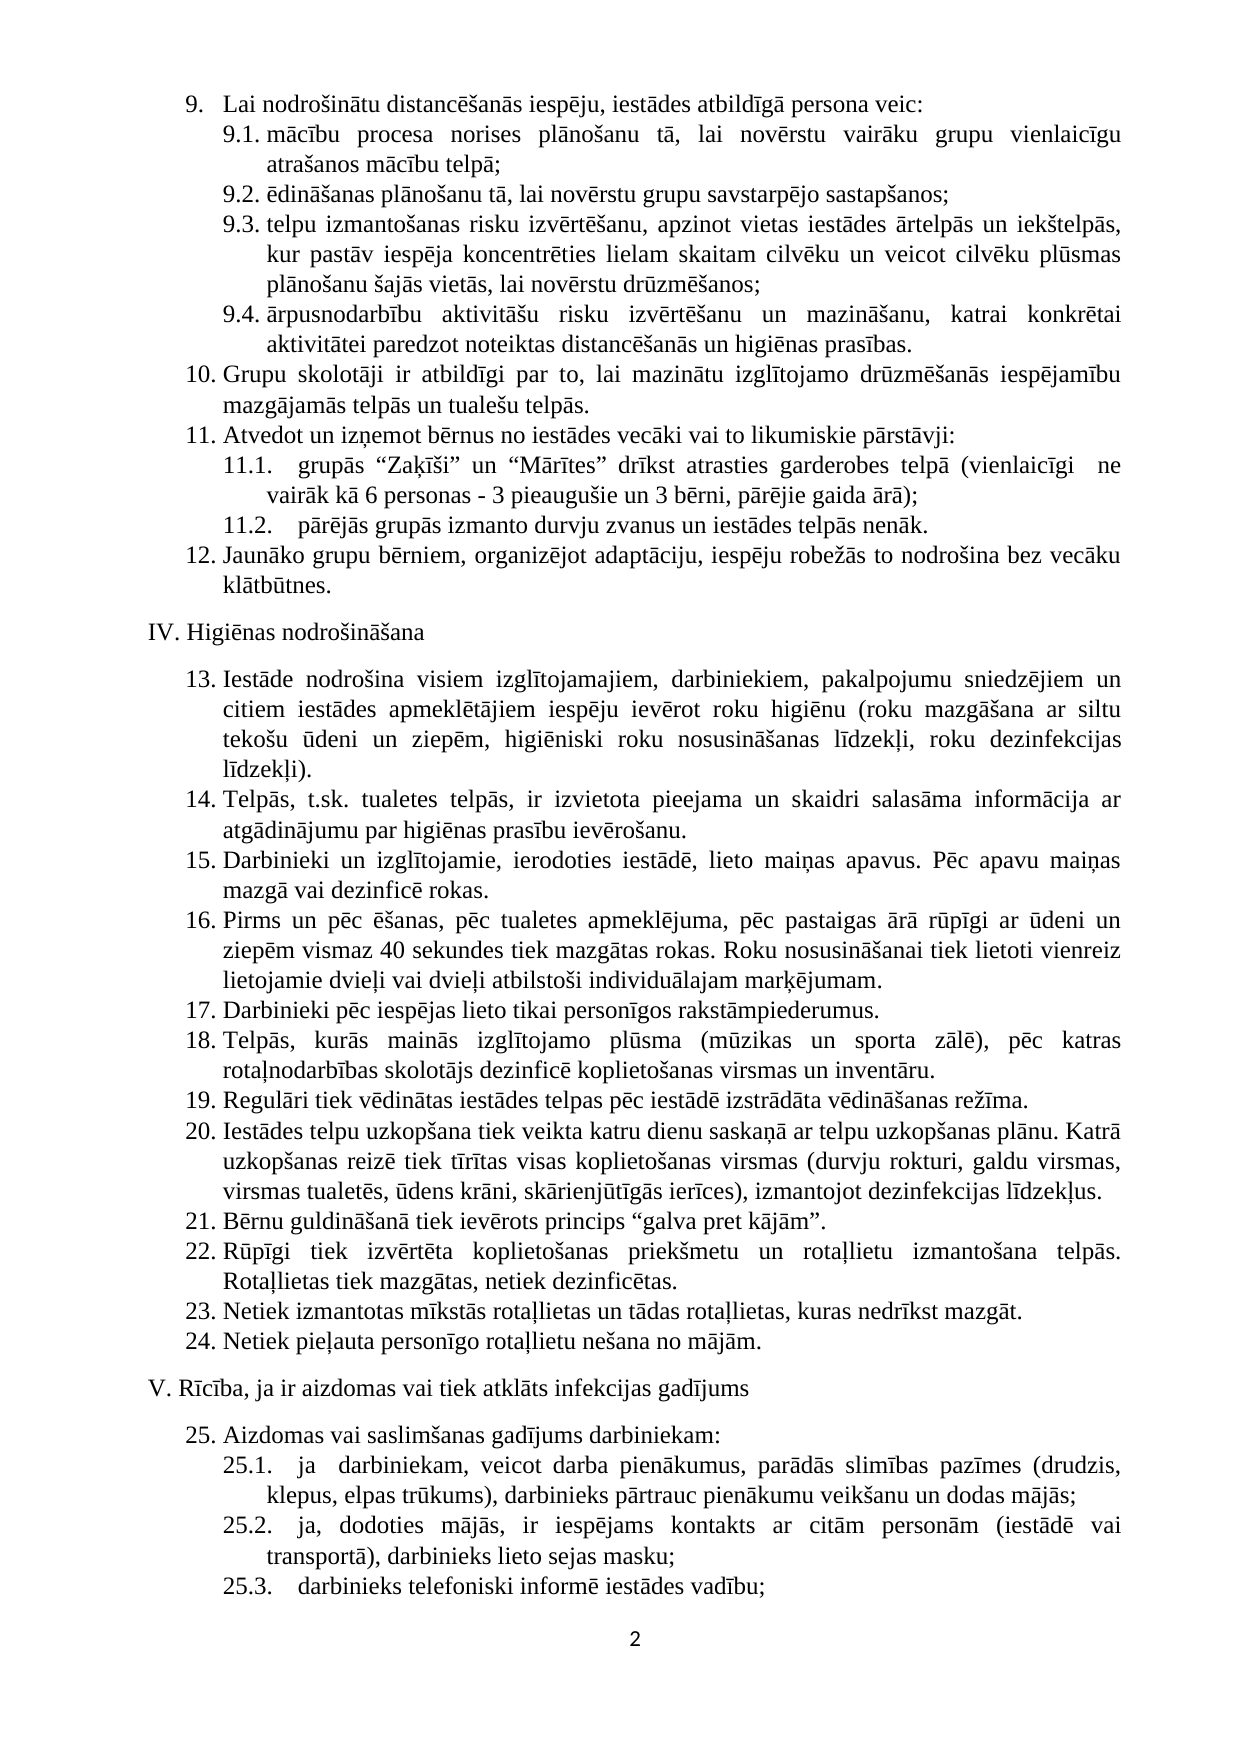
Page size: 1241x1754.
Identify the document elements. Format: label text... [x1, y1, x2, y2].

list Telpās, t.sk. tualetes telpās, ir izvietota pieejama un skaidri salasāma informācija ar atgādinājumu par higiēnas prasību ievērošanu. [185, 784, 1122, 843]
list Iestāde nodrošina visiem izglītojamajiem, darbiniekiem, pakalpojumu sniedzējiem un citiem iestādes apmeklētājiem iespēju ievērot roku higiēnu (roku mazgāšana ar siltu tekošu ūdeni un ziepēm, higiēniski roku nosusināšanas līdzekļi, roku dezinfekcijas līdzekļi). [185, 664, 1122, 783]
text IV. Higiēnas nodrošināšana [148, 617, 1122, 646]
list Jaunāko grupu bērniem, organizējot adaptāciju, iespēju robežās to nodrošina bez vecāku klātbūtnes. [185, 540, 1122, 599]
list telpu izmantošanas risku izvērtēšanu, apzinot vietas iestādes ārtelpās un iekštelpās, kur pastāv iespēja koncentrēties lielam skaitam cilvēku un veicot cilvēku plūsmas plānošanu šajās vietās, lai novērstu drūzmēšanos; [223, 209, 1122, 298]
list Iestādes telpu uzkopšana tiek veikta katru dienu saskaņā ar telpu uzkopšanas plānu. Katrā uzkopšanas reizē tiek tīrītas visas koplietošanas virsmas (durvju rokturi, galdu virsmas, virsmas tualetēs, ūdens krāni, skārienjūtīgās ierīces), izmantojot dezinfekcijas līdzekļus. [185, 1116, 1122, 1205]
list Aizdomas vai saslimšanas gadījums darbiniekam: [185, 1420, 1122, 1449]
list ja darbiniekam, veicot darba pienākumus, parādās slimības pazīmes (drudzis, klepus, elpas trūkums), darbinieks pārtrauc pienākumu veikšanu un dodas mājās; [223, 1450, 1122, 1509]
list Atvedot un izņemot bērnus no iestādes vecāki vai to likumiskie pārstāvji: [185, 420, 1122, 448]
list ēdināšanas plānošanu tā, lai novērstu grupu savstarpējo sastapšanos; [223, 179, 1122, 208]
list Lai nodrošinātu distancēšanās iespēju, iestādes atbildīgā persona veic: [185, 89, 1122, 117]
list Bērnu guldināšanā tiek ievērots princips “galva pret kājām”. [185, 1206, 1122, 1235]
list pārējās grupās izmanto durvju zvanus un iestādes telpās nenāk. [223, 510, 1122, 539]
list Netiek izmantotas mīkstās rotaļlietas un tādas rotaļlietas, kuras nedrīkst mazgāt. [185, 1296, 1122, 1325]
list grupās “Zaķīši” un “Mārītes” drīkst atrasties garderobes telpā (vienlaicīgi ne vairāk kā 6 personas - 3 pieaugušie un 3 bērni, pārējie gaida ārā); [223, 450, 1122, 509]
list Netiek pieļauta personīgo rotaļlietu nešana no mājām. [185, 1326, 1122, 1355]
list Darbinieki pēc iespējas lieto tikai personīgos rakstāmpiederumus. [185, 995, 1122, 1024]
list ārpusnodarbību aktivitāšu risku izvērtēšanu un mazināšanu, katrai konkrētai aktivitātei paredzot noteiktas distancēšanās un higiēnas prasības. [223, 299, 1122, 358]
list Telpās, kurās mainās izglītojamo plūsma (mūzikas un sporta zālē), pēc katras rotaļnodarbības skolotājs dezinficē koplietošanas virsmas un inventāru. [185, 1025, 1122, 1084]
list Rūpīgi tiek izvērtēta koplietošanas priekšmetu un rotaļlietu izmantošana telpās. Rotaļlietas tiek mazgātas, netiek dezinficētas. [185, 1236, 1122, 1295]
list Grupu skolotāji ir atbildīgi par to, lai mazinātu izglītojamo drūzmēšanās iespējamību mazgājamās telpās un tualešu telpās. [185, 359, 1122, 418]
text V. Rīcība, ja ir aizdomas vai tiek atklāts infekcijas gadījums [148, 1373, 1122, 1402]
list Pirms un pēc ēšanas, pēc tualetes apmeklējuma, pēc pastaigas ārā rūpīgi ar ūdeni un ziepēm vismaz 40 sekundes tiek mazgātas rokas. Roku nosusināšanai tiek lietoti vienreiz lietojamie dvieļi vai dvieļi atbilstoši individuālajam marķējumam. [185, 905, 1122, 994]
list ja, dodoties mājās, ir iespējams kontakts ar citām personām (iestādē vai transportā), darbinieks lieto sejas masku; [223, 1511, 1122, 1569]
list darbinieks telefoniski informē iestādes vadību; [223, 1571, 1122, 1599]
list Regulāri tiek vēdinātas iestādes telpas pēc iestādē izstrādāta vēdināšanas režīma. [185, 1086, 1122, 1114]
list mācību procesa norises plānošanu tā, lai novērstu vairāku grupu vienlaicīgu atrašanos mācību telpā; [223, 119, 1122, 178]
list Darbinieki un izglītojamie, ierodoties iestādē, lieto maiņas apavus. Pēc apavu maiņas mazgā vai dezinficē rokas. [185, 845, 1122, 904]
